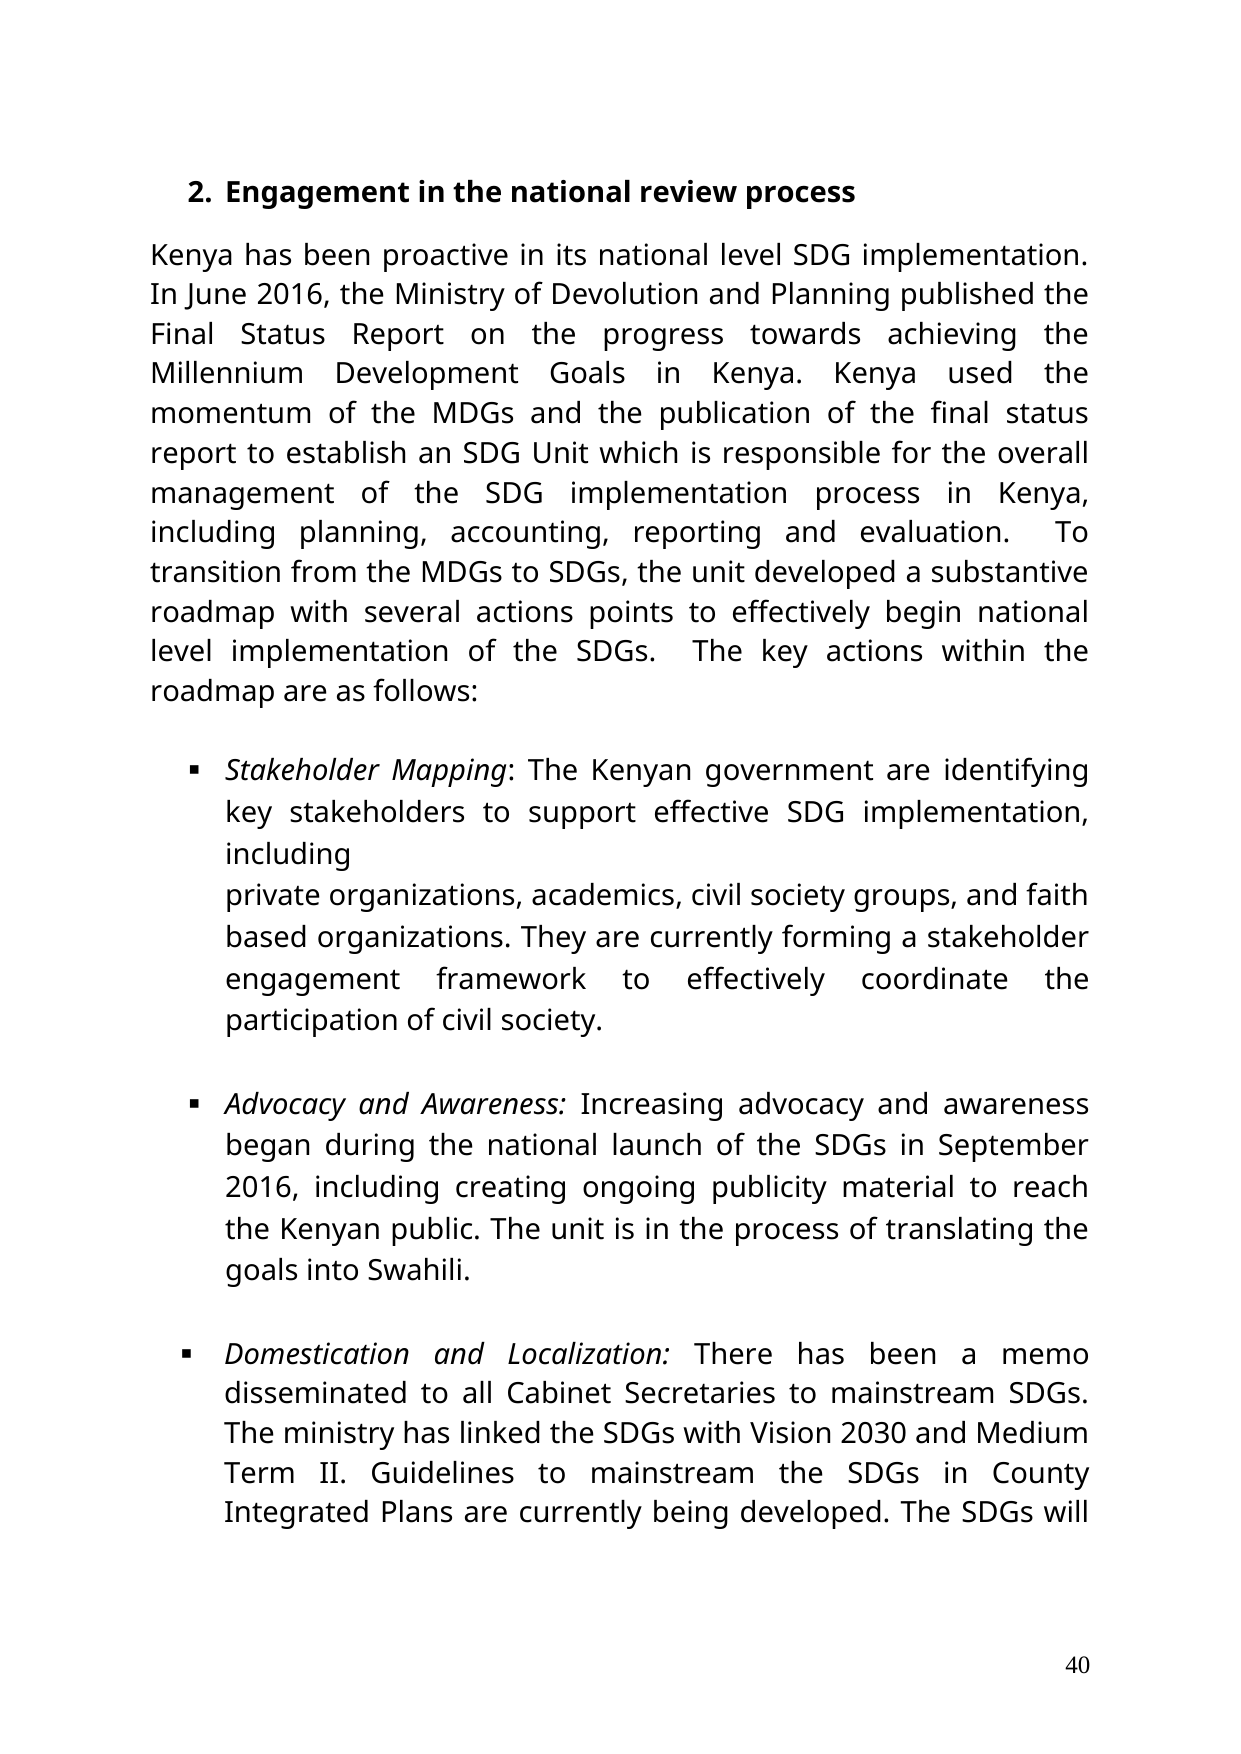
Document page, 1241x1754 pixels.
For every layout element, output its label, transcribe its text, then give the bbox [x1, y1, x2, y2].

list Stakeholder Mapping: The Kenyan government are identifying key stakeholders to support effective SDG implementation, including [187, 750, 1090, 873]
text Kenya has been proactive in its national level SDG implementation. In June 2016, the Ministry of Devolution and Planning published the Final Status Report on the progress towards achieving the Millennium Development Goals in Kenya. Kenya used the momentum of the MDGs and the publication of the final status report to establish an SDG Unit which is responsible for the overall management of the SDG implementation process in Kenya, including planning, accounting, reporting and evaluation. To transition from the MDGs to SDGs, the unit developed a substantive roadmap with several actions points to effectively begin national level implementation of the SDGs. The key actions within the roadmap are as follows: [150, 234, 1090, 710]
list private organizations, academics, civil society groups, and faith based organizations. They are currently forming a stakeholder engagement framework to effectively coordinate the participation of civil society. [225, 875, 1090, 1039]
list Advocacy and Awareness: Increasing advocacy and awareness began during the national launch of the SDGs in September 2016, including creating ongoing publicity material to reach the Kenyan public. The unit is in the process of translating the goals into Swahili. [187, 1083, 1090, 1289]
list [179, 1333, 1090, 1531]
list Engagement in the national review process [187, 171, 1090, 211]
